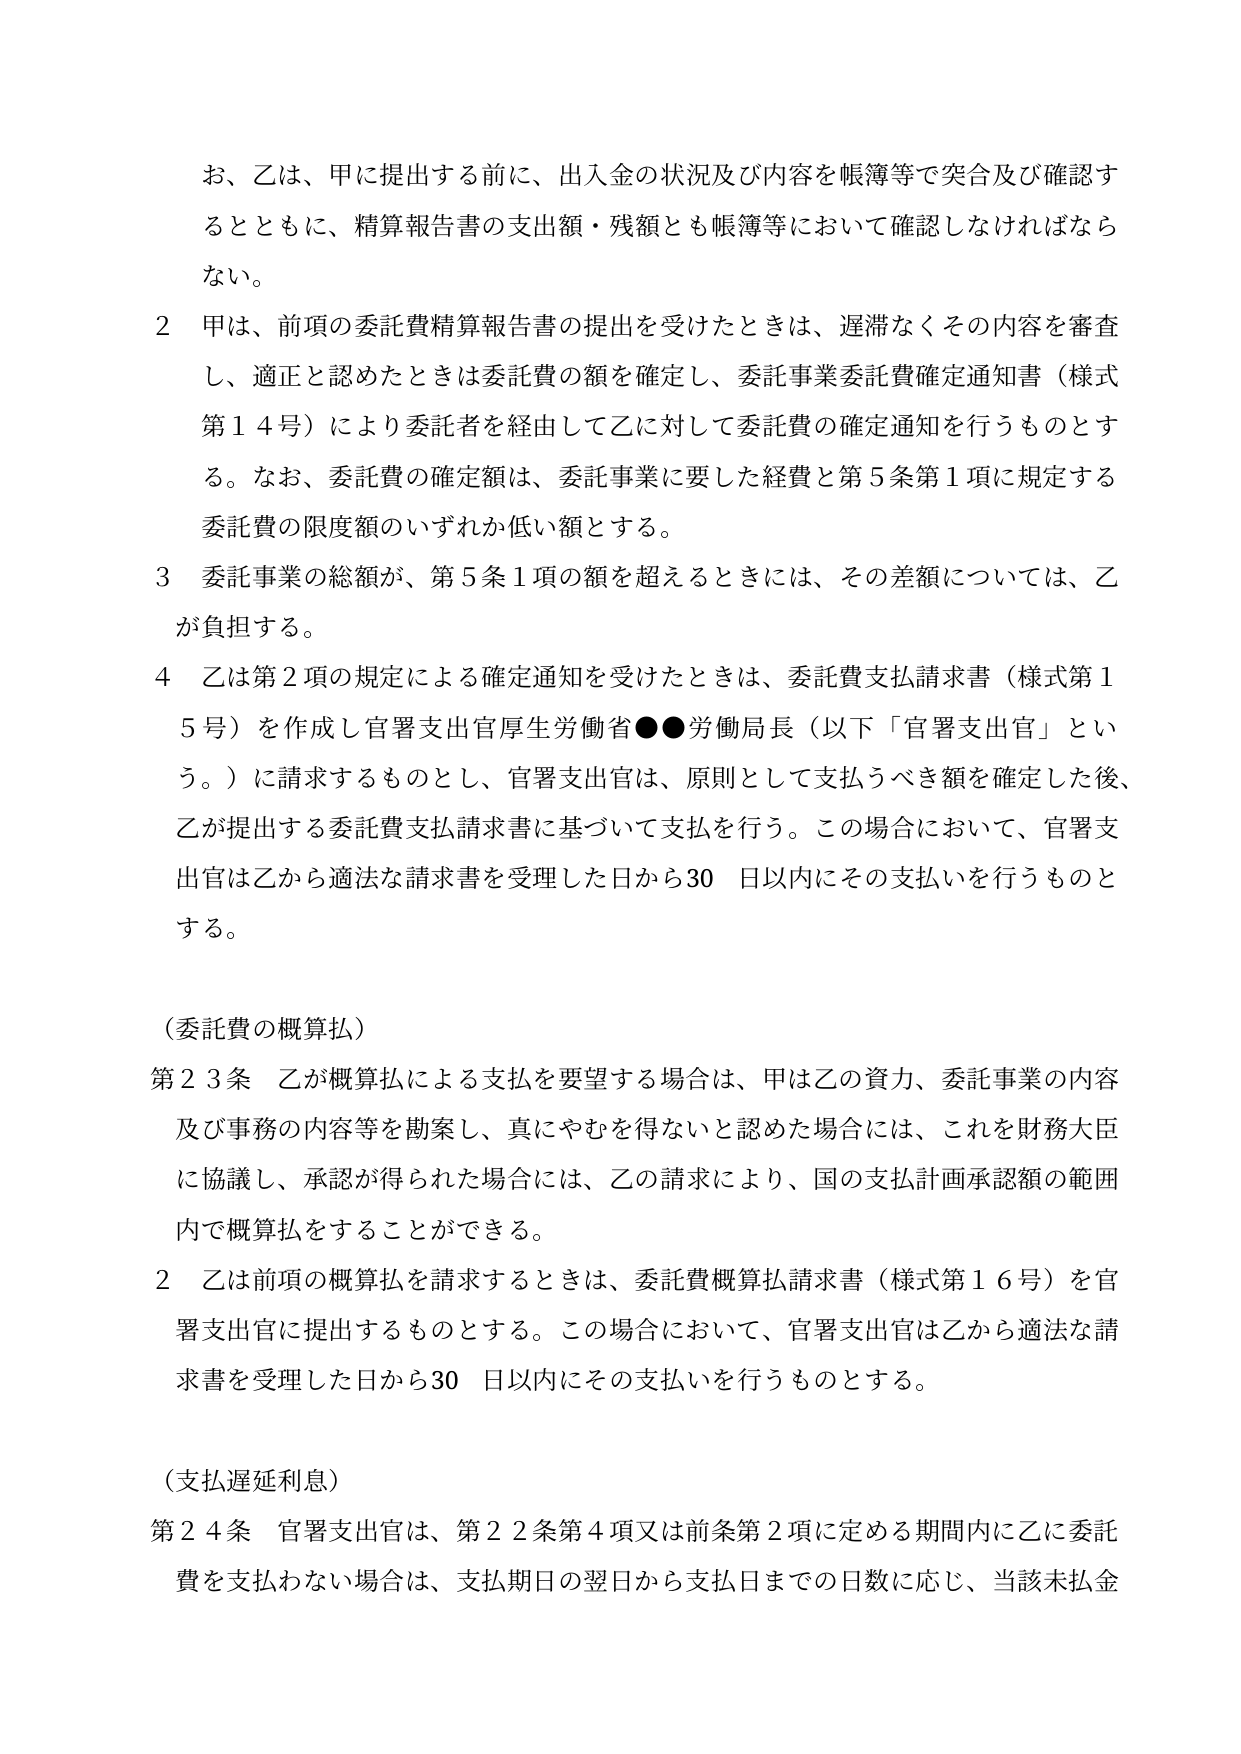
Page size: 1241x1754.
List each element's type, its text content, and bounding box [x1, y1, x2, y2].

text ２ 乙は前項の概算払を請求するときは、委託費概算払請求書（様式第１６号）を官署支出官に提出するものとする。この場合において、官署支出官は乙から適法な請求書を受理した日から30日以内にその支払いを行うものとする。 [150, 1253, 1120, 1404]
text ３ 委託事業の総額が、第５条１項の額を超えるときには、その差額については、乙が負担する。 [150, 551, 1120, 651]
text ２ 甲は、前項の委託費精算報告書の提出を受けたときは、遅滞なくその内容を審査し、適正と認めたときは委託費の額を確定し、委託事業委託費確定通知書（様式第１４号）により委託者を経由して乙に対して委託費の確定通知を行うものとする。なお、委託費の確定額は、委託事業に要した経費と第５条第１項に規定する委託費の限度額のいずれか低い額とする。 [150, 299, 1120, 551]
text （支払遅延利息） [150, 1454, 1120, 1504]
text ４ 乙は第２項の規定による確定通知を受けたときは、委託費支払請求書（様式第１５号）を作成し官署支出官厚生労働省●●労働局長（以下「官署支出官」という。）に請求するものとし、官署支出官は、原則として支払うべき額を確定した後、乙が提出する委託費支払請求書に基づいて支払を行う。この場合において、官署支出官は乙から適法な請求書を受理した日から30日以内にその支払いを行うものとする。 [150, 651, 1120, 952]
text （委託費の概算払） [150, 1002, 1120, 1053]
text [150, 149, 1120, 299]
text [150, 1504, 1120, 1605]
text 第２３条 乙が概算払による支払を要望する場合は、甲は乙の資力、委託事業の内容及び事務の内容等を勘案し、真にやむを得ないと認めた場合には、これを財務大臣に協議し、承認が得られた場合には、乙の請求により、国の支払計画承認額の範囲内で概算払をすることができる。 [150, 1053, 1120, 1253]
